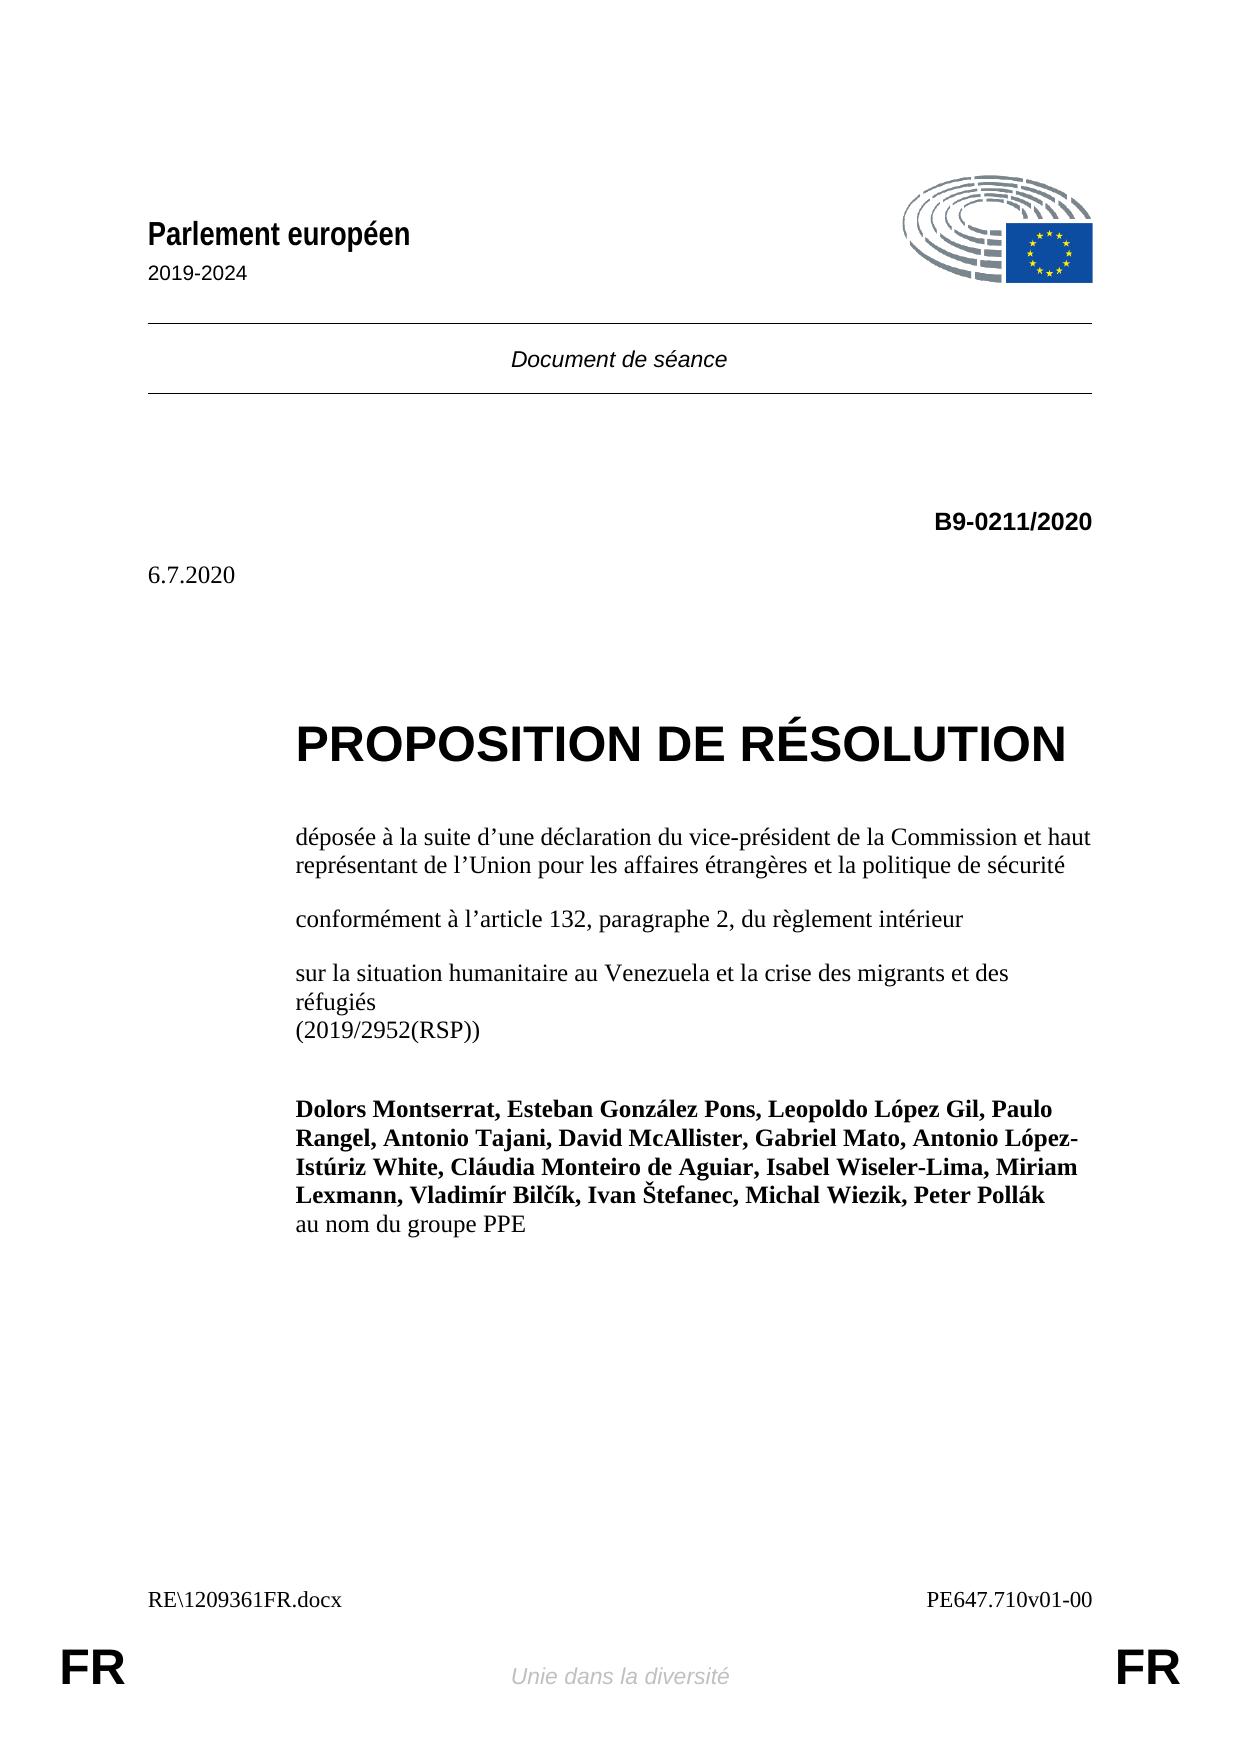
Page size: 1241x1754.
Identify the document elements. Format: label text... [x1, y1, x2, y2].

text <Date>{06/07/2020}6.7.2020</Date> [148, 561, 1092, 589]
text <TitreType>PROPOSITION DE RÉSOLUTION</TitreType> [295, 714, 1092, 772]
text <TitreRecueil>conformément à l’article 132, paragraphe 2, du règlement intérieur</TitreRecueil> [295, 904, 1092, 933]
text <RepeatBlock-By><Depute>Dolors Montserrat, Esteban González Pons, Leopoldo López Gil, Paulo Rangel, Antonio Tajani, David McAllister, Gabriel Mato, Antonio López-Istúriz White, Cláudia Monteiro de Aguiar, Isabel Wiseler-Lima, Miriam Lexmann, Vladimír Bilčík, Ivan Štefanec, Michal Wiezik, Peter Pollák</Depute> [295, 1094, 1092, 1209]
table_header Parlement européen 2019-2024 [148, 176, 856, 323]
text <DocRef>(2019/2952(RSP))</DocRef> [295, 1016, 1092, 1044]
text <TitreSuite>déposée à la suite d’une déclaration du vice-président de la Commission et haut représentant de l’Union pour les affaires étrangères et la politique de sécurité</TitreSuite> [295, 822, 1092, 879]
text Document de séance [148, 346, 1092, 372]
text <Commission>{PPE}au nom du groupe PPE</Commission> [295, 1209, 1092, 1238]
picture [902, 175, 1093, 283]
table_header [856, 176, 1093, 323]
text <Titre>sur la situation humanitaire au Venezuela et la crise des migrants et des réfugiés</Titre> [295, 958, 1092, 1016]
text <NoDocSe>B9-0211/2020</NoDocSe> [148, 507, 1092, 536]
